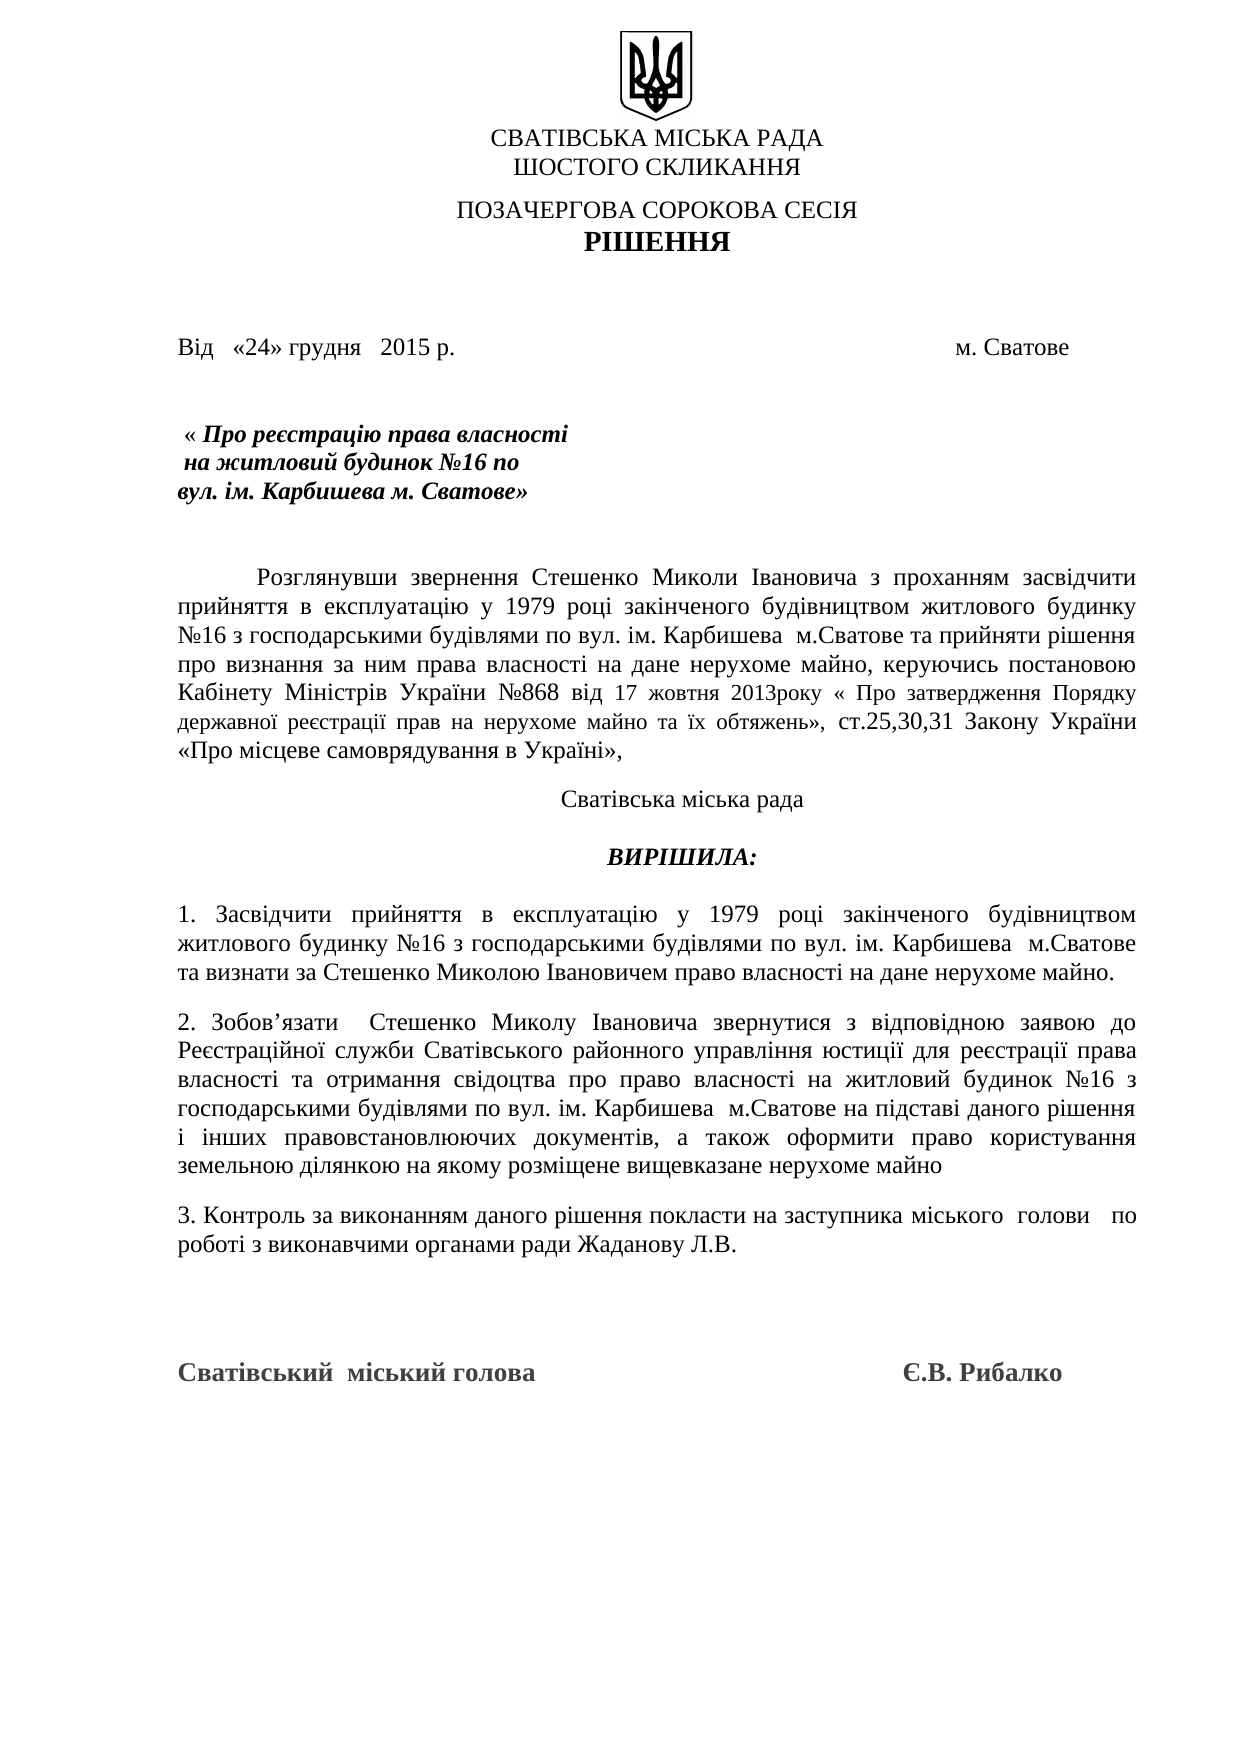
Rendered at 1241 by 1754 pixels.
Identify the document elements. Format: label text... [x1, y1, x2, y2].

text 1. Засвідчити прийняття в експлуатацію у 1979 році закінченого будівництвом житлового будинку №16 з господарськими будівлями по вул. ім. Карбишева м.Сватове та визнати за Стешенко Миколою Івановичем право власності на дане нерухоме майно. [177, 899, 1137, 986]
picture [617, 29, 697, 123]
text РІШЕННЯ [177, 224, 1137, 257]
text ВИРІШИЛА: [177, 842, 1187, 871]
subtitle СВАТІВСЬКА МІСЬКА РАДА [177, 123, 1137, 152]
text на житловий будинок №16 по [177, 447, 1132, 476]
text Сватівська міська рада [177, 784, 1187, 813]
text Від «24» грудня 2015 р. м. Сватове [177, 332, 1137, 361]
text ШОСТОГО СКЛИКАННЯ [177, 152, 1137, 181]
text 2. Зобов’язати Стешенко Миколу Івановича звернутися з відповідною заявою до Реєстраційної служби Сватівського районного управління юстиції для реєстрації права власності та отримання свідоцтва про право власності на житловий будинок №16 з господарськими будівлями по вул. ім. Карбишева м.Сватове на підставі даного рішення і інших правовстановлюючих документів, а також оформити право користування земельною ділянкою на якому розміщене вищевказане нерухоме майно [177, 1007, 1137, 1179]
subtitle Сватівський міський голова Є.В. Рибалко [177, 1357, 1137, 1388]
text Розглянувши звернення Стешенко Миколи Івановича з проханням засвідчити прийняття в експлуатацію у 1979 році закінченого будівництвом житлового будинку №16 з господарськими будівлями по вул. ім. Карбишева м.Сватове та прийняти рішення про визнання за ним права власності на дане нерухоме майно, керуючись постановою Кабінету Міністрів України №868 від 17 жовтня 2013року « Про затвердження Порядку державної реєстрації прав на нерухоме майно та їх обтяжень», ст.25,30,31 Закону України «Про місцеве самоврядування в Україні», [177, 562, 1137, 764]
text « Про реєстрацію права власності [177, 419, 1132, 447]
text вул. ім. Карбишева м. Сватове» [177, 476, 1132, 505]
text 3. Контроль за виконанням даного рішення покласти на заступника міського голови по роботі з виконавчими органами ради Жаданову Л.В. [177, 1200, 1137, 1257]
text ПОЗАЧЕРГОВА СОРОКОВА СЕСІЯ [177, 195, 1137, 224]
